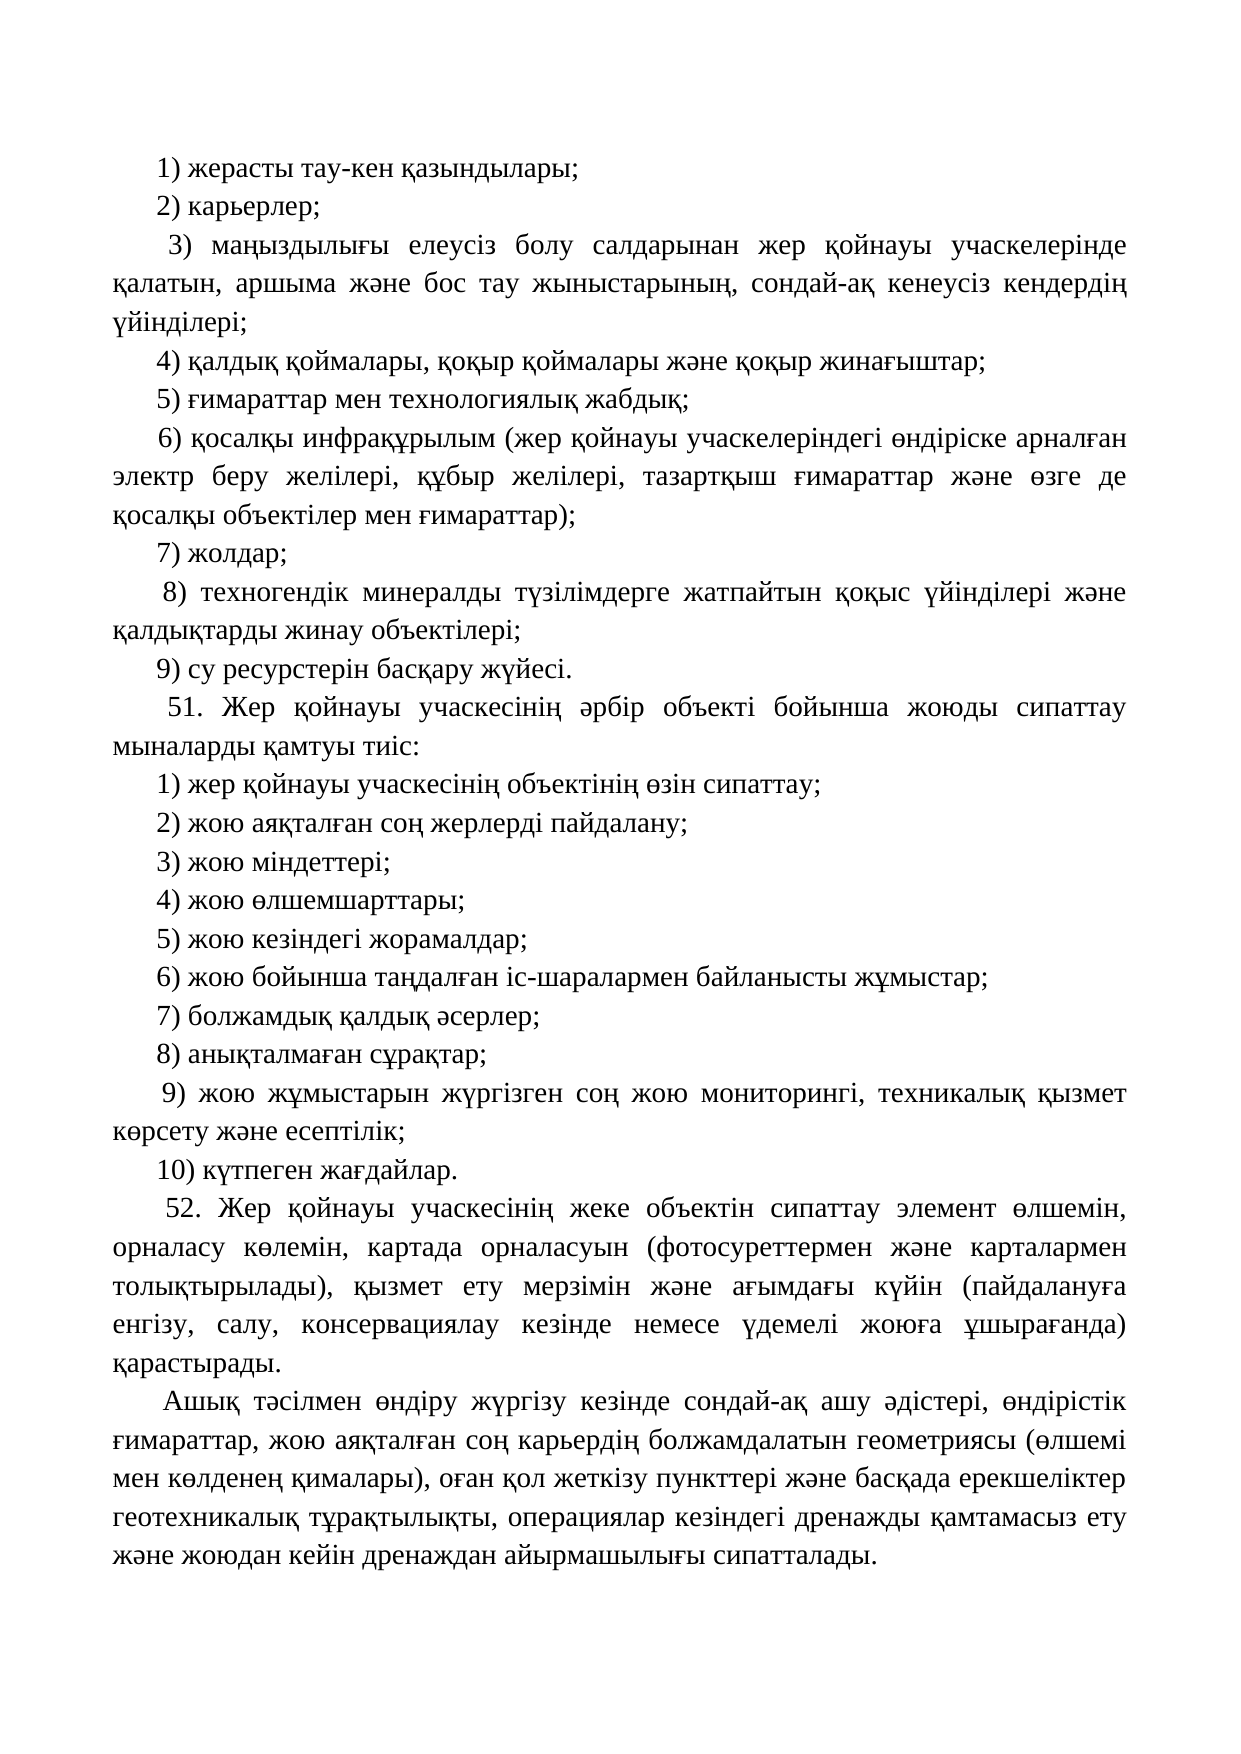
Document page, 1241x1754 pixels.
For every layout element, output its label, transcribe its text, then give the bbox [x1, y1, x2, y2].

text Ашық тәсілмен өндіру жүргізу кезінде сондай-ақ ашу әдістері, өндірістік ғимараттар, жою аяқталған соң карьердің болжамдалатын геометриясы (өлшемі мен көлденең қималары), оған қол жеткізу пункттері және басқада ерекшеліктер геотехникалық тұрақтылықты, операциялар кезіндегі дренажды қамтамасыз ету және жоюдан кейін дренаждан айырмашылығы сипатталады. [112, 1383, 1128, 1571]
text 5) ғимараттар мен технологиялық жабдық; [112, 381, 1128, 415]
text 8) анықталмаған сұрақтар; [112, 1036, 1128, 1070]
text 1) жерасты тау-кен қазындылары; [112, 150, 1128, 183]
text 51. Жер қойнауы учаскесінің әрбір объекті бойынша жоюды сипаттау мыналарды қамтуы тиіс: [112, 689, 1128, 762]
text 1) жер қойнауы учаскесінің объектінің өзін сипаттау; [112, 767, 1128, 800]
text 3) маңыздылығы елеусіз болу салдарынан жер қойнауы учаскелерінде қалатын, аршыма және бос тау жыныстарының, сондай-ақ кенеусіз кендердің үйінділері; [112, 227, 1128, 338]
text 8) техногендік минералды түзілімдерге жатпайтын қоқыс үйінділері және қалдықтарды жинау объектілері; [112, 574, 1128, 646]
text 52. Жер қойнауы учаскесінің жеке объектін сипаттау элемент өлшемін, орналасу көлемін, картада орналасуын (фотосуреттермен және карталармен толықтырылады), қызмет ету мерзімін және ағымдағы күйін (пайдалануға енгізу, салу, консервациялау кезінде немесе үдемелі жоюға ұшырағанда) қарастырады. [112, 1191, 1128, 1378]
text 4) жою өлшемшарттары; [112, 882, 1128, 916]
text 9) су ресурстерін басқару жүйесі. [112, 651, 1128, 684]
text 2) жою аяқталған соң жерлерді пайдалану; [112, 805, 1128, 839]
text 9) жою жұмыстарын жүргізген соң жою мониторингі, техникалық қызмет көрсету және есептілік; [112, 1075, 1128, 1147]
text 3) жою міндеттері; [112, 844, 1128, 877]
text 7) болжамдық қалдық әсерлер; [112, 998, 1128, 1031]
text 6) қосалқы инфрақұрылым (жер қойнауы учаскелеріндегі өндіріске арналған электр беру желілері, құбыр желілері, тазартқыш ғимараттар және өзге де қосалқы объектілер мен ғимараттар); [112, 420, 1128, 530]
text 5) жою кезіндегі жорамалдар; [112, 921, 1128, 954]
text 2) карьерлер; [112, 188, 1128, 222]
text 4) қалдық қоймалары, қоқыр қоймалары және қоқыр жинағыштар; [112, 343, 1128, 376]
text 10) күтпеген жағдайлар. [112, 1152, 1128, 1186]
text 6) жою бойынша таңдалған іс-шаралармен байланысты жұмыстар; [112, 959, 1128, 993]
text 7) жолдар; [112, 535, 1128, 569]
